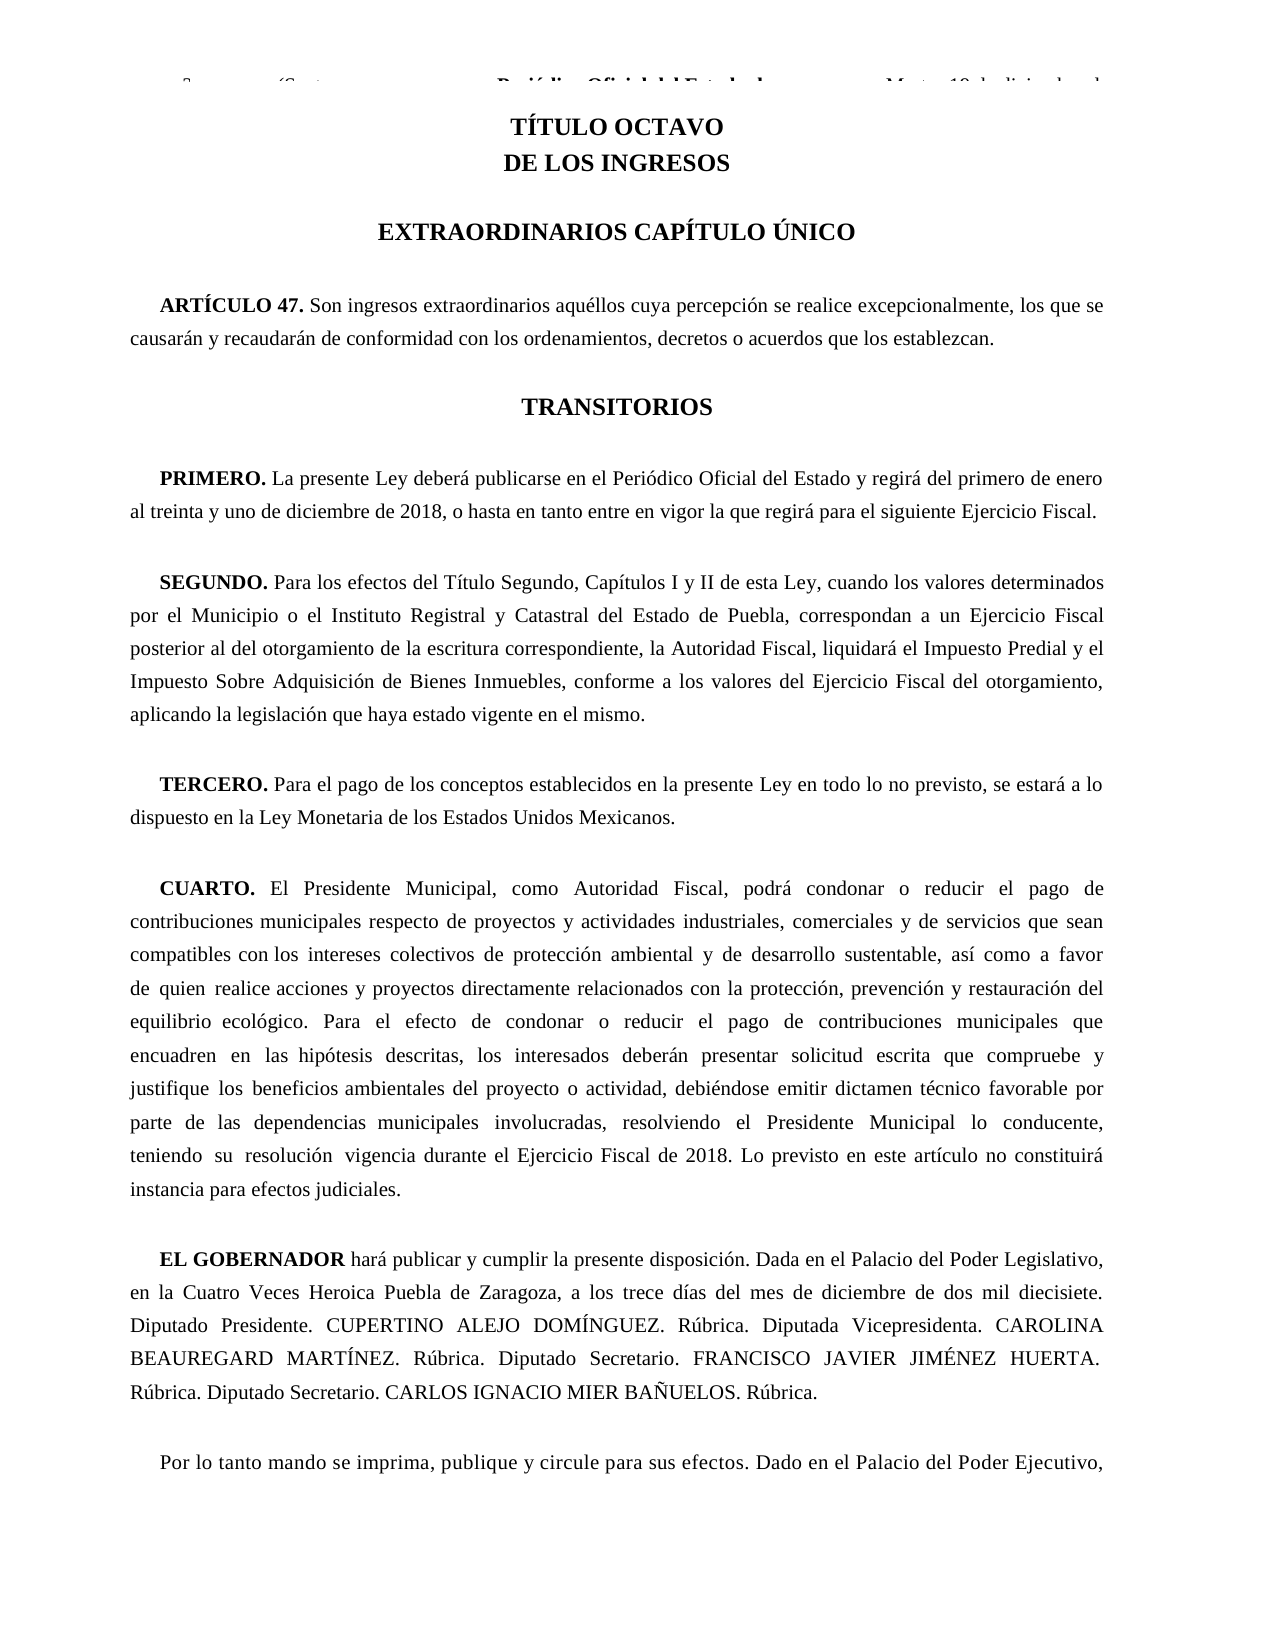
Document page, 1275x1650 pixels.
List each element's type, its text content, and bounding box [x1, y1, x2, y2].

text SEGUNDO. Para los efectos del Título Segundo, Capítulos I y II de esta Ley, cuando los valores determinados por el Municipio o el Instituto Registral y Catastral del Estado de Puebla, correspondan a un Ejercicio Fiscal posterior al del otorgamiento de la escritura correspondiente, la Autoridad Fiscal, liquidará el Impuesto Predial y el Impuesto Sobre Adquisición de Bienes Inmuebles, conforme a los valores del Ejercicio Fiscal del otorgamiento, aplicando la legislación que haya estado vigente en el mismo. [130, 569, 1104, 726]
text CUARTO. El Presidente Municipal, como Autoridad Fiscal, podrá condonar o reducir el pago de contribuciones municipales respecto de proyectos y actividades industriales, comerciales y de servicios que sean compatibles con los intereses colectivos de protección ambiental y de desarrollo sustentable, así como a favor de quien realice acciones y proyectos directamente relacionados con la protección, prevención y restauración del equilibrio ecológico. Para el efecto de condonar o reducir el pago de contribuciones municipales que encuadren en las hipótesis descritas, los interesados deberán presentar solicitud escrita que compruebe y justifique los beneficios ambientales del proyecto o actividad, debiéndose emitir dictamen técnico favorable por parte de las dependencias municipales involucradas, resolviendo el Presidente Municipal lo conducente, teniendo su resolución vigencia durante el Ejercicio Fiscal de 2018. Lo previsto en este artículo no constituirá instancia para efectos judiciales. [130, 876, 1104, 1201]
text EL GOBERNADOR hará publicar y cumplir la presente disposición. Dada en el Palacio del Poder Legislativo, en la Cuatro Veces Heroica Puebla de Zaragoza, a los trece días del mes de diciembre de dos mil diecisiete. Diputado Presidente. CUPERTINO ALEJO DOMÍNGUEZ. Rúbrica. Diputada Vicepresidenta. CAROLINA BEAUREGARD MARTÍNEZ. Rúbrica. Diputado Secretario. FRANCISCO JAVIER JIMÉNEZ HUERTA. [130, 1247, 1104, 1370]
subtitle TÍTULO OCTAVO [236, 112, 998, 141]
text DE LOS INGRESOS EXTRAORDINARIOS CAPÍTULO ÚNICO [376, 148, 857, 246]
subtitle TRANSITORIOS [216, 392, 1018, 421]
text Rúbrica. Diputado Secretario. CARLOS IGNACIO MIER BAÑUELOS. Rúbrica. [130, 1379, 1119, 1404]
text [130, 1450, 1103, 1474]
text TERCERO. Para el pago de los conceptos establecidos en la presente Ley en todo lo no previsto, se estará a lo dispuesto en la Ley Monetaria de los Estados Unidos Mexicanos. [130, 772, 1104, 829]
text ARTÍCULO 47. Son ingresos extraordinarios aquéllos cuya percepción se realice excepcionalmente, los que se causarán y recaudarán de conformidad con los ordenamientos, decretos o acuerdos que los establezcan. [130, 293, 1104, 350]
text PRIMERO. La presente Ley deberá publicarse en el Periódico Oficial del Estado y regirá del primero de enero al treinta y uno de diciembre de 2018, o hasta en tanto entre en vigor la que regirá para el siguiente Ejercicio Fiscal. [130, 466, 1104, 523]
